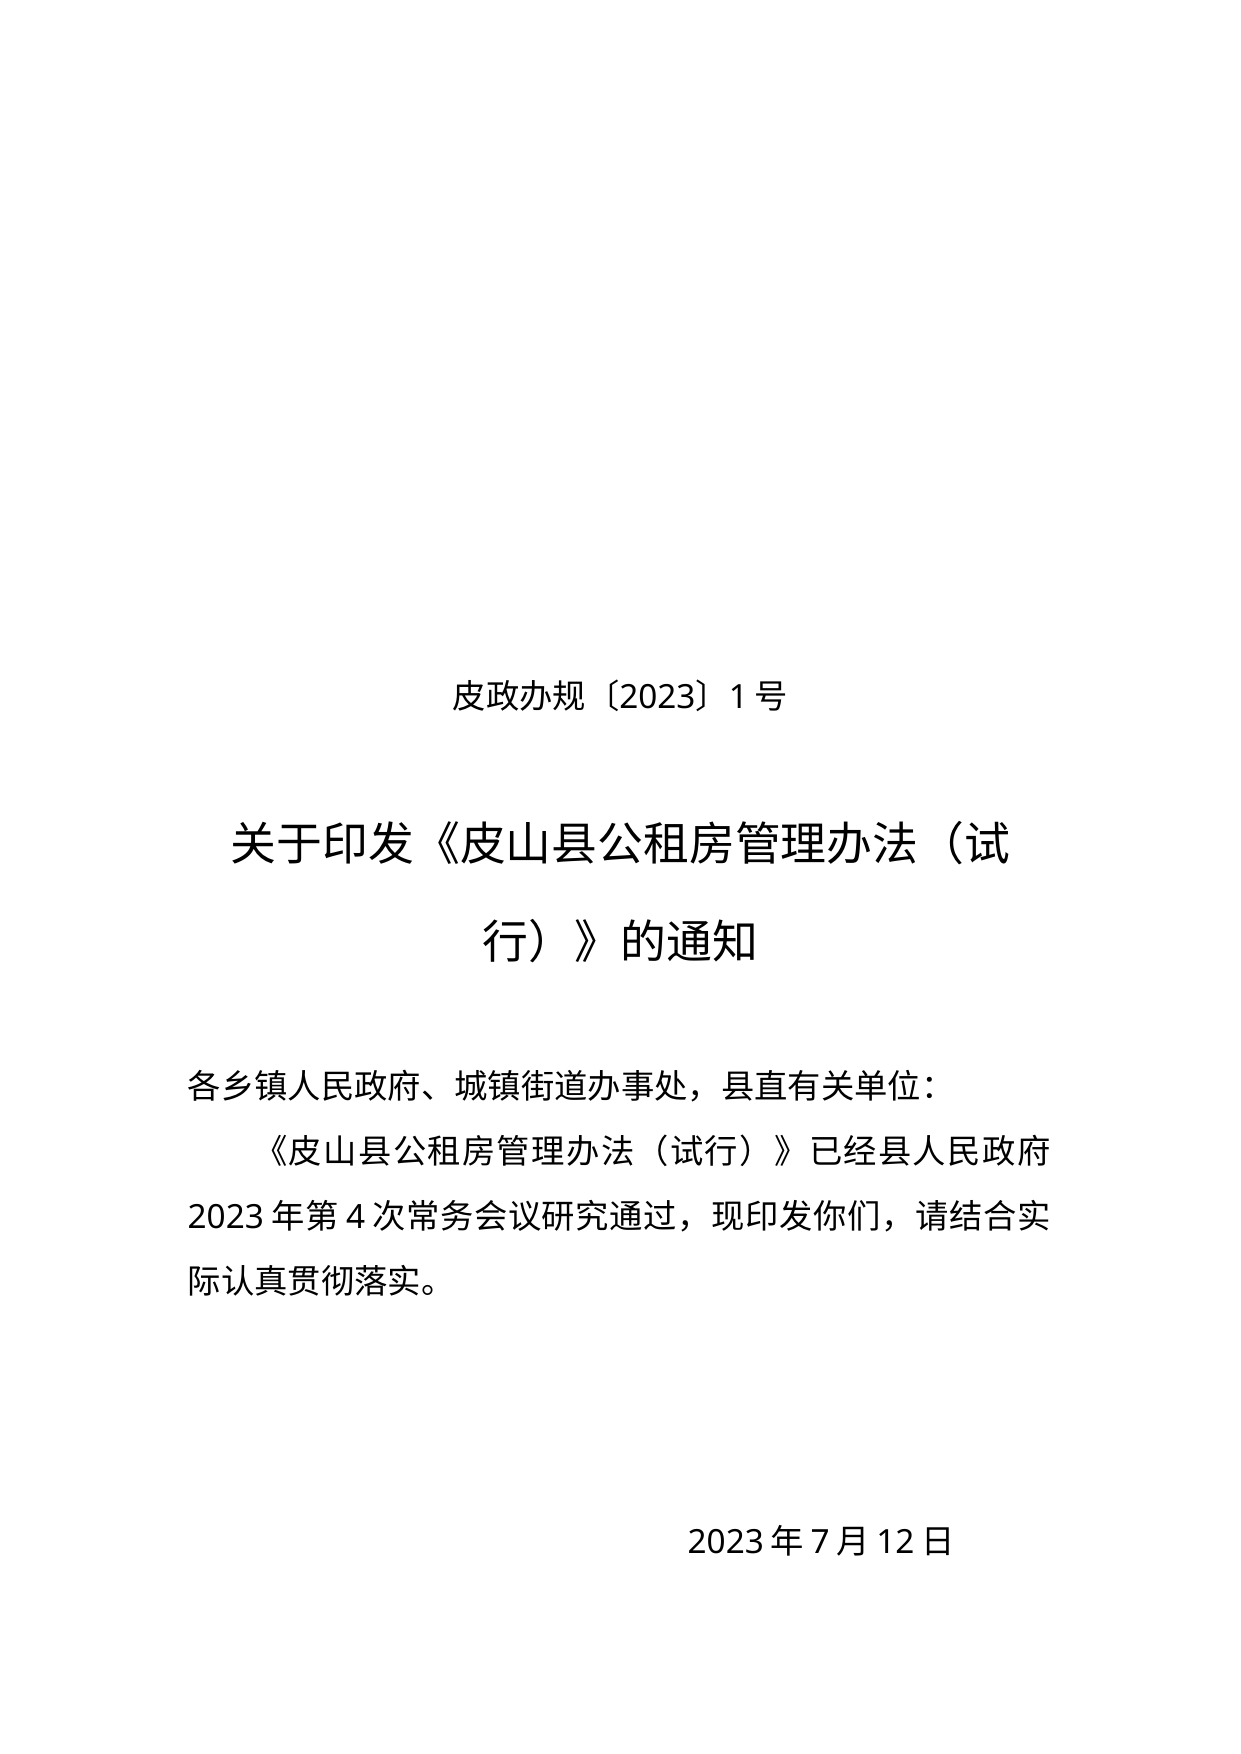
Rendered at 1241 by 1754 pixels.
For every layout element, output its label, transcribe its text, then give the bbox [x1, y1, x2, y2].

text 各乡镇人民政府、城镇街道办事处，县直有关单位： [187, 1052, 1053, 1117]
text 关于印发《皮山县公租房管理办法（试行）》的通知 [187, 792, 1053, 987]
text 皮政办规〔2023〕1号 [187, 662, 1053, 727]
text 2023年7月12日 [187, 1507, 1053, 1572]
text 《皮山县公租房管理办法（试行）》已经县人民政府2023年第4次常务会议研究通过，现印发你们，请结合实际认真贯彻落实。 [187, 1117, 1053, 1312]
